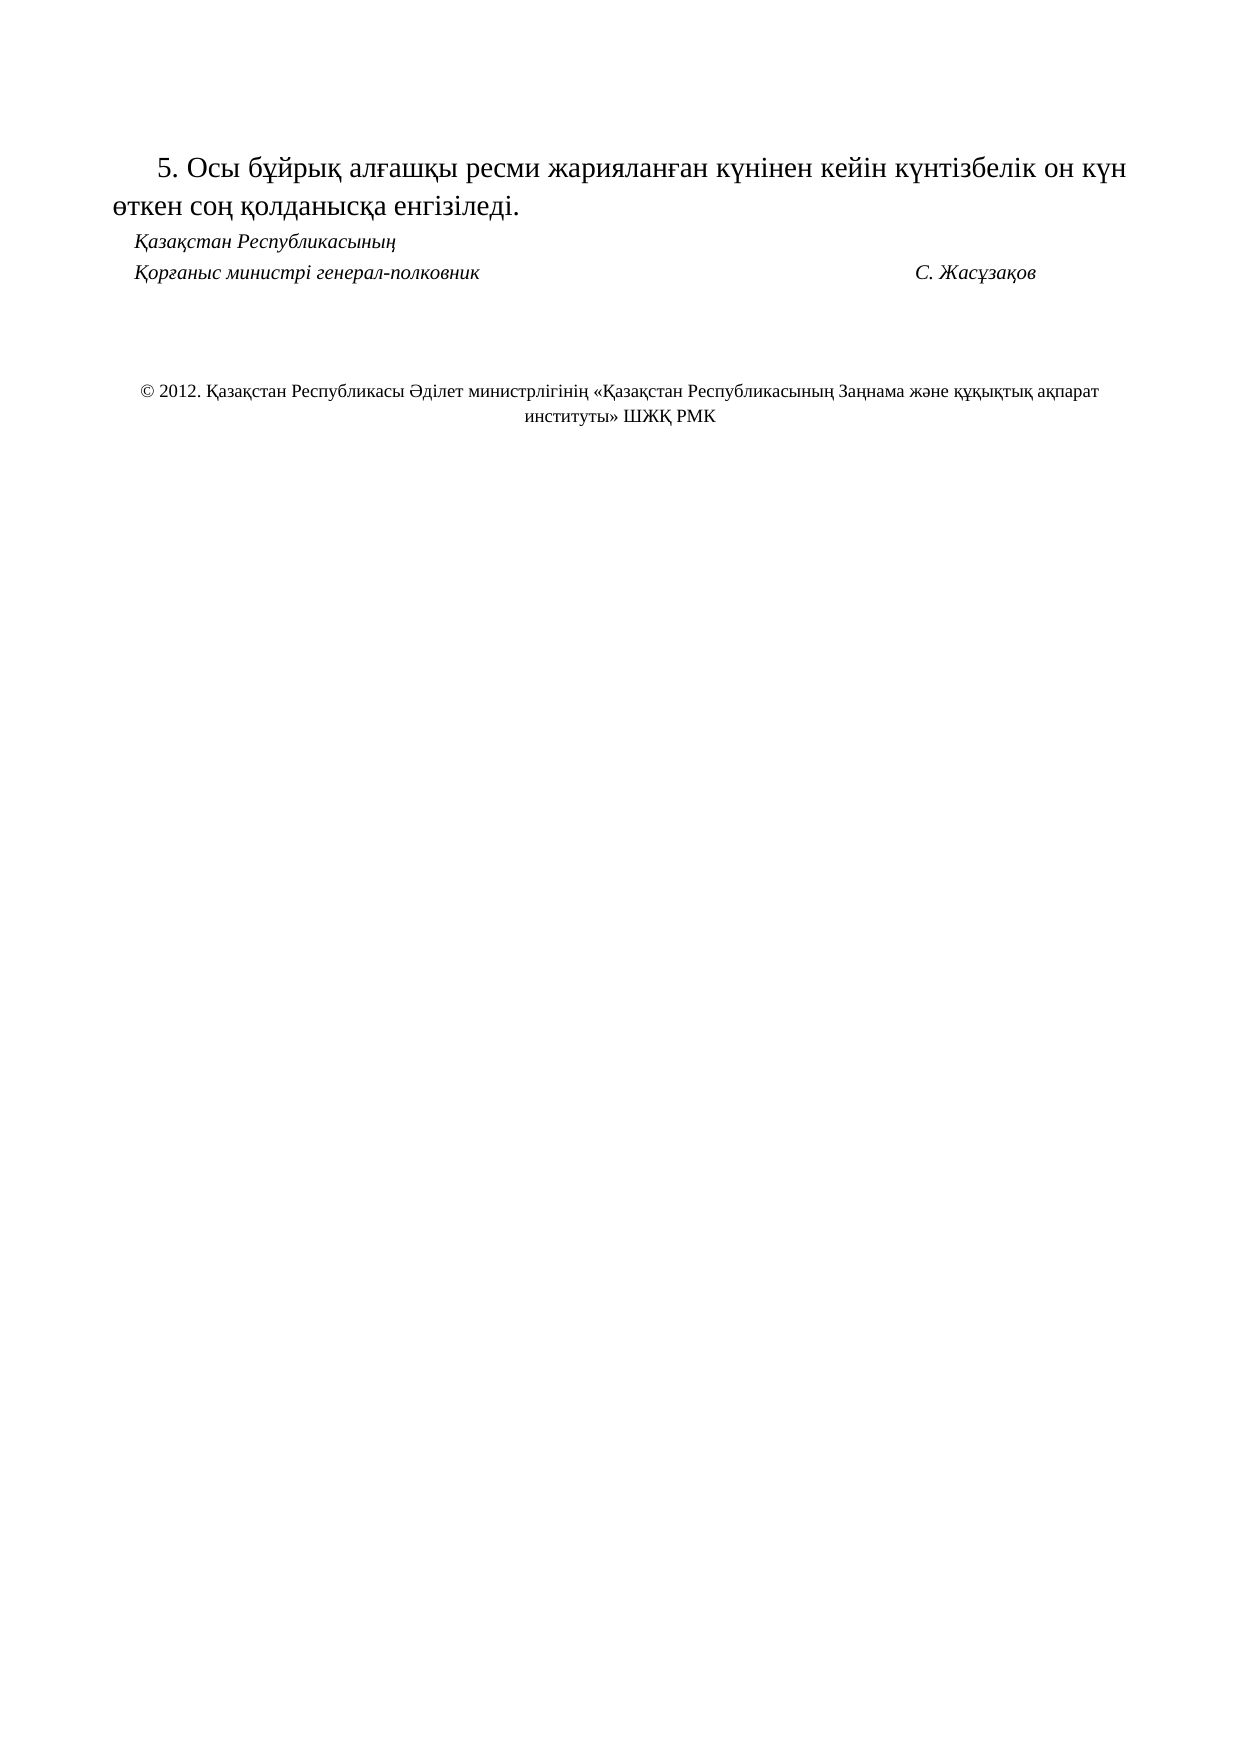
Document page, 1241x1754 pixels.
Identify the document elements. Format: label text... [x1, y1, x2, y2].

text © 2012. Қазақстан Республикасы Әділет министрлігінің «Қазақстан Республикасының Заңнама және құқықтық ақпарат институты» ШЖҚ РМК [112, 380, 1128, 426]
table_header Қазақстан Республикасының [101, 227, 1240, 258]
table_cell С. Жасұзақов [913, 258, 1240, 289]
table_cell Қорғаныс министрі генерал-полковник [101, 258, 913, 289]
text 5. Осы бұйрық алғашқы ресми жарияланған күнінен кейін күнтізбелік он күн өткен соң қолданысқа енгізіледі. [112, 150, 1128, 222]
